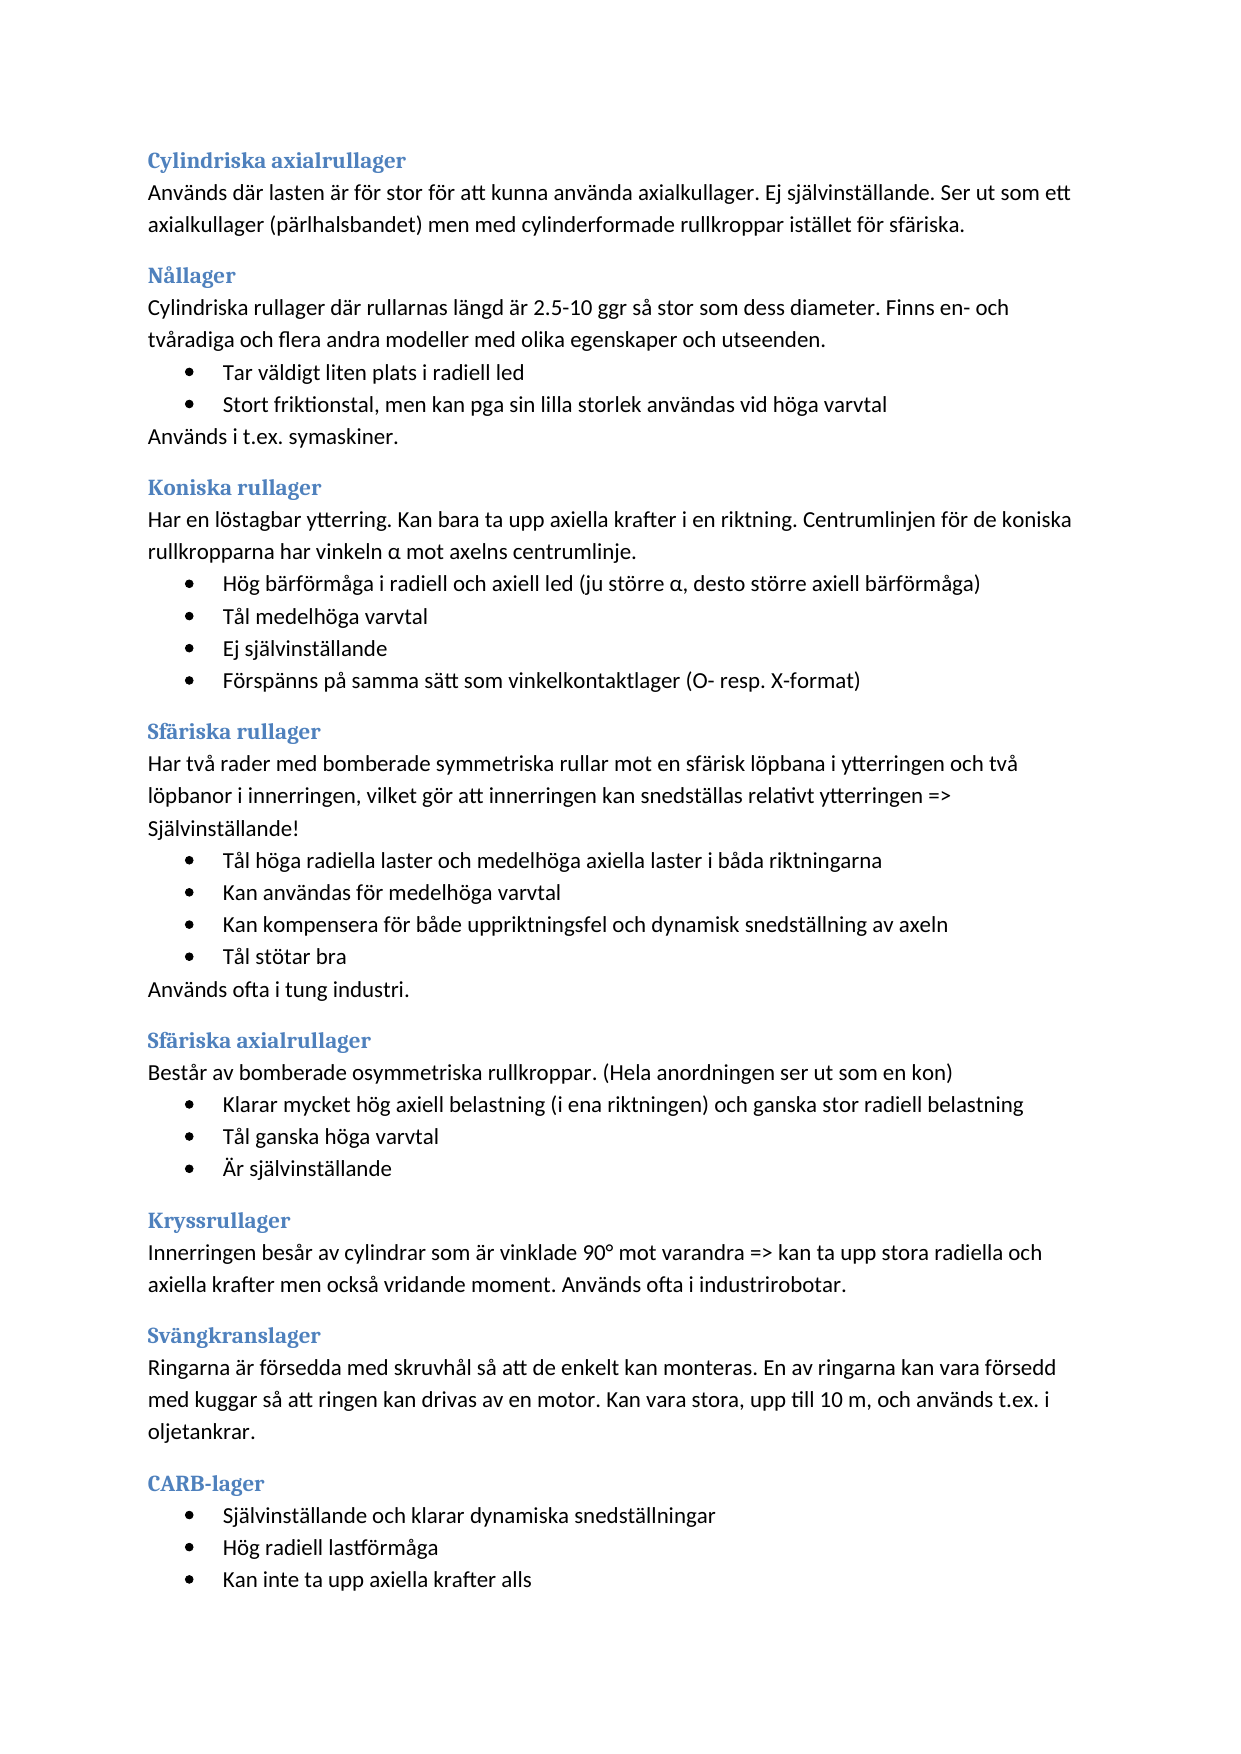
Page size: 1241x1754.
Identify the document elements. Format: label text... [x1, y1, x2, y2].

list Kan inte ta upp axiella krafter alls [185, 1565, 1093, 1593]
subtitle CARB-lager [148, 1471, 1093, 1497]
text Ringarna är försedda med skruvhål så att de enkelt kan monteras. En av ringarna kan vara försedd med kuggar så att ringen kan drivas av en motor. Kan vara stora, upp till 10 m, och används t.ex. i oljetankrar. [148, 1353, 1093, 1446]
subtitle Sfäriska axialrullager [148, 1028, 1093, 1054]
list Hög radiell lastförmåga [185, 1533, 1093, 1561]
text Har en löstagbar ytterring. Kan bara ta upp axiella krafter i en riktning. Centrumlinjen för de koniska rullkropparna har vinkeln α mot axelns centrumlinje. [148, 505, 1093, 565]
text Används i t.ex. symaskiner. [148, 422, 1093, 450]
list Hög bärförmåga i radiell och axiell led (ju större α, desto större axiell bärförmåga) [185, 569, 1093, 598]
text Består av bomberade osymmetriska rullkroppar. (Hela anordningen ser ut som en kon) [148, 1058, 1093, 1086]
list Tål ganska höga varvtal [185, 1122, 1093, 1150]
subtitle Nållager [148, 263, 1093, 289]
list Självinställande och klarar dynamiska snedställningar [185, 1501, 1093, 1529]
text Cylindriska rullager där rullarnas längd är 2.5-10 ggr så stor som dess diameter. Finns en- och tvåradiga och flera andra modeller med olika egenskaper och utseenden. [148, 293, 1093, 353]
list Ej självinställande [185, 634, 1093, 662]
list Stort friktionstal, men kan pga sin lilla storlek användas vid höga varvtal [185, 390, 1093, 418]
text Används ofta i tung industri. [148, 975, 1093, 1003]
subtitle Sfäriska rullager [148, 719, 1093, 746]
text Används där lasten är för stor för att kunna använda axialkullager. Ej självinställande. Ser ut som ett axialkullager (pärlhalsbandet) men med cylinderformade rullkroppar istället för sfäriska. [148, 178, 1093, 238]
list Förspänns på samma sätt som vinkelkontaktlager (O- resp. X-format) [185, 666, 1093, 694]
list Klarar mycket hög axiell belastning (i ena riktningen) och ganska stor radiell belastning [185, 1090, 1093, 1118]
subtitle Kryssrullager [148, 1207, 1093, 1234]
subtitle Koniska rullager [148, 475, 1093, 501]
list Kan användas för medelhöga varvtal [185, 878, 1093, 906]
subtitle Cylindriska axialrullager [148, 148, 1093, 174]
list Tar väldigt liten plats i radiell led [185, 358, 1093, 386]
list Tål höga radiella laster och medelhöga axiella laster i båda riktningarna [185, 846, 1093, 874]
list Kan kompensera för både uppriktningsfel och dynamisk snedställning av axeln [185, 910, 1093, 938]
subtitle Svängkranslager [148, 1323, 1093, 1349]
list Är självinställande [185, 1154, 1093, 1182]
text Har två rader med bomberade symmetriska rullar mot en sfärisk löpbana i ytterringen och två löpbanor i innerringen, vilket gör att innerringen kan snedställas relativt ytterringen => Självinställande! [148, 749, 1093, 842]
list Tål medelhöga varvtal [185, 602, 1093, 630]
list Tål stötar bra [185, 942, 1093, 971]
text Innerringen besår av cylindrar som är vinklade 90° mot varandra => kan ta upp stora radiella och axiella krafter men också vridande moment. Används ofta i industrirobotar. [148, 1238, 1093, 1298]
